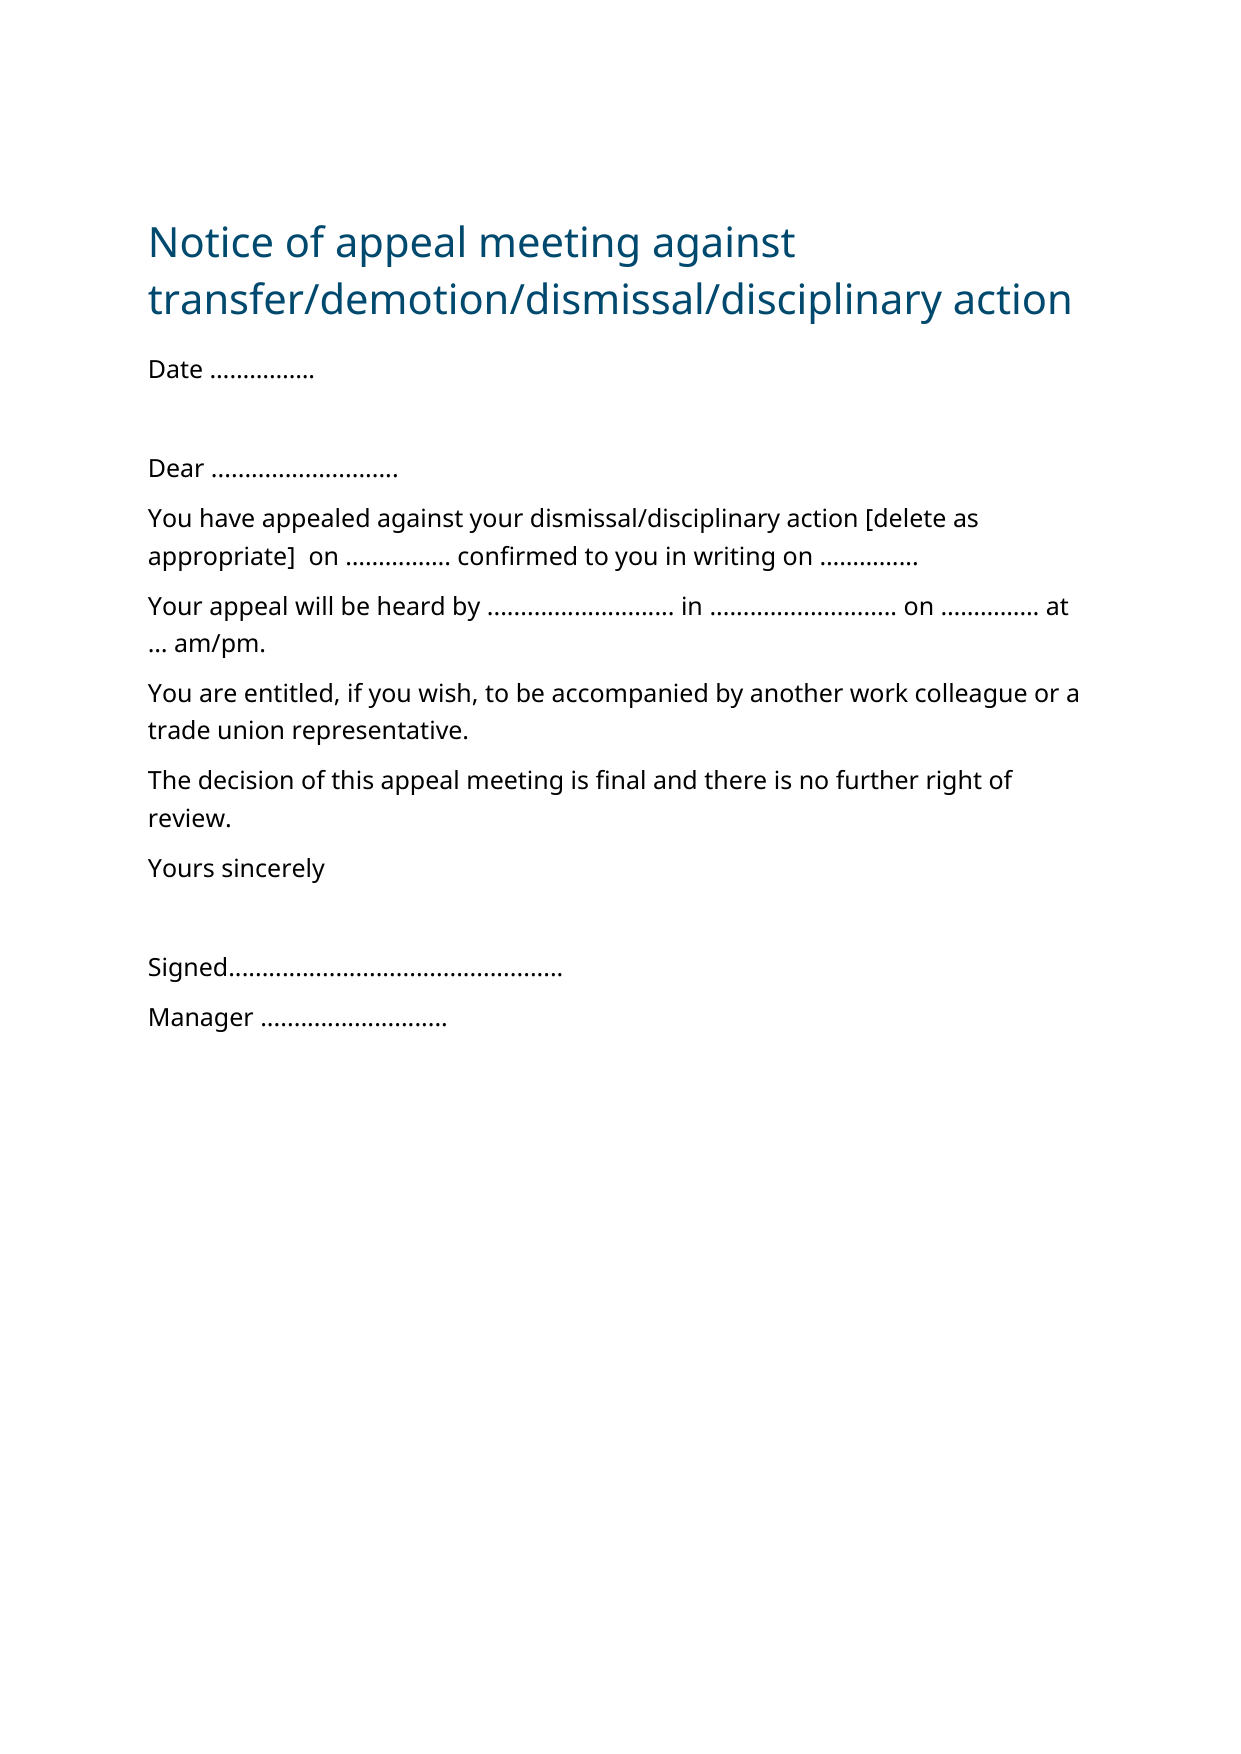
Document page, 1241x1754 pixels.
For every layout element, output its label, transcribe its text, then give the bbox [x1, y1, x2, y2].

text You have appealed against your dismissal/disciplinary action [delete as appropriate] on ……………. confirmed to you in writing on …………... [148, 501, 1092, 572]
text Dear ............................ [148, 451, 1092, 485]
text Manager ............................ [148, 1000, 1092, 1034]
text Signed.................................................. [148, 950, 1092, 984]
text The decision of this appeal meeting is final and there is no further right of review. [148, 763, 1092, 834]
text Your appeal will be heard by ............................ in ............................ on …………… at … am/pm. [148, 588, 1092, 660]
text Yours sincerely [148, 850, 1092, 884]
subtitle Notice of appeal meeting against transfer/demotion/dismissal/disciplinary action [148, 213, 1092, 326]
text Date ……………. [148, 351, 1092, 385]
text You are entitled, if you wish, to be accompanied by another work colleague or a trade union representative. [148, 676, 1092, 747]
